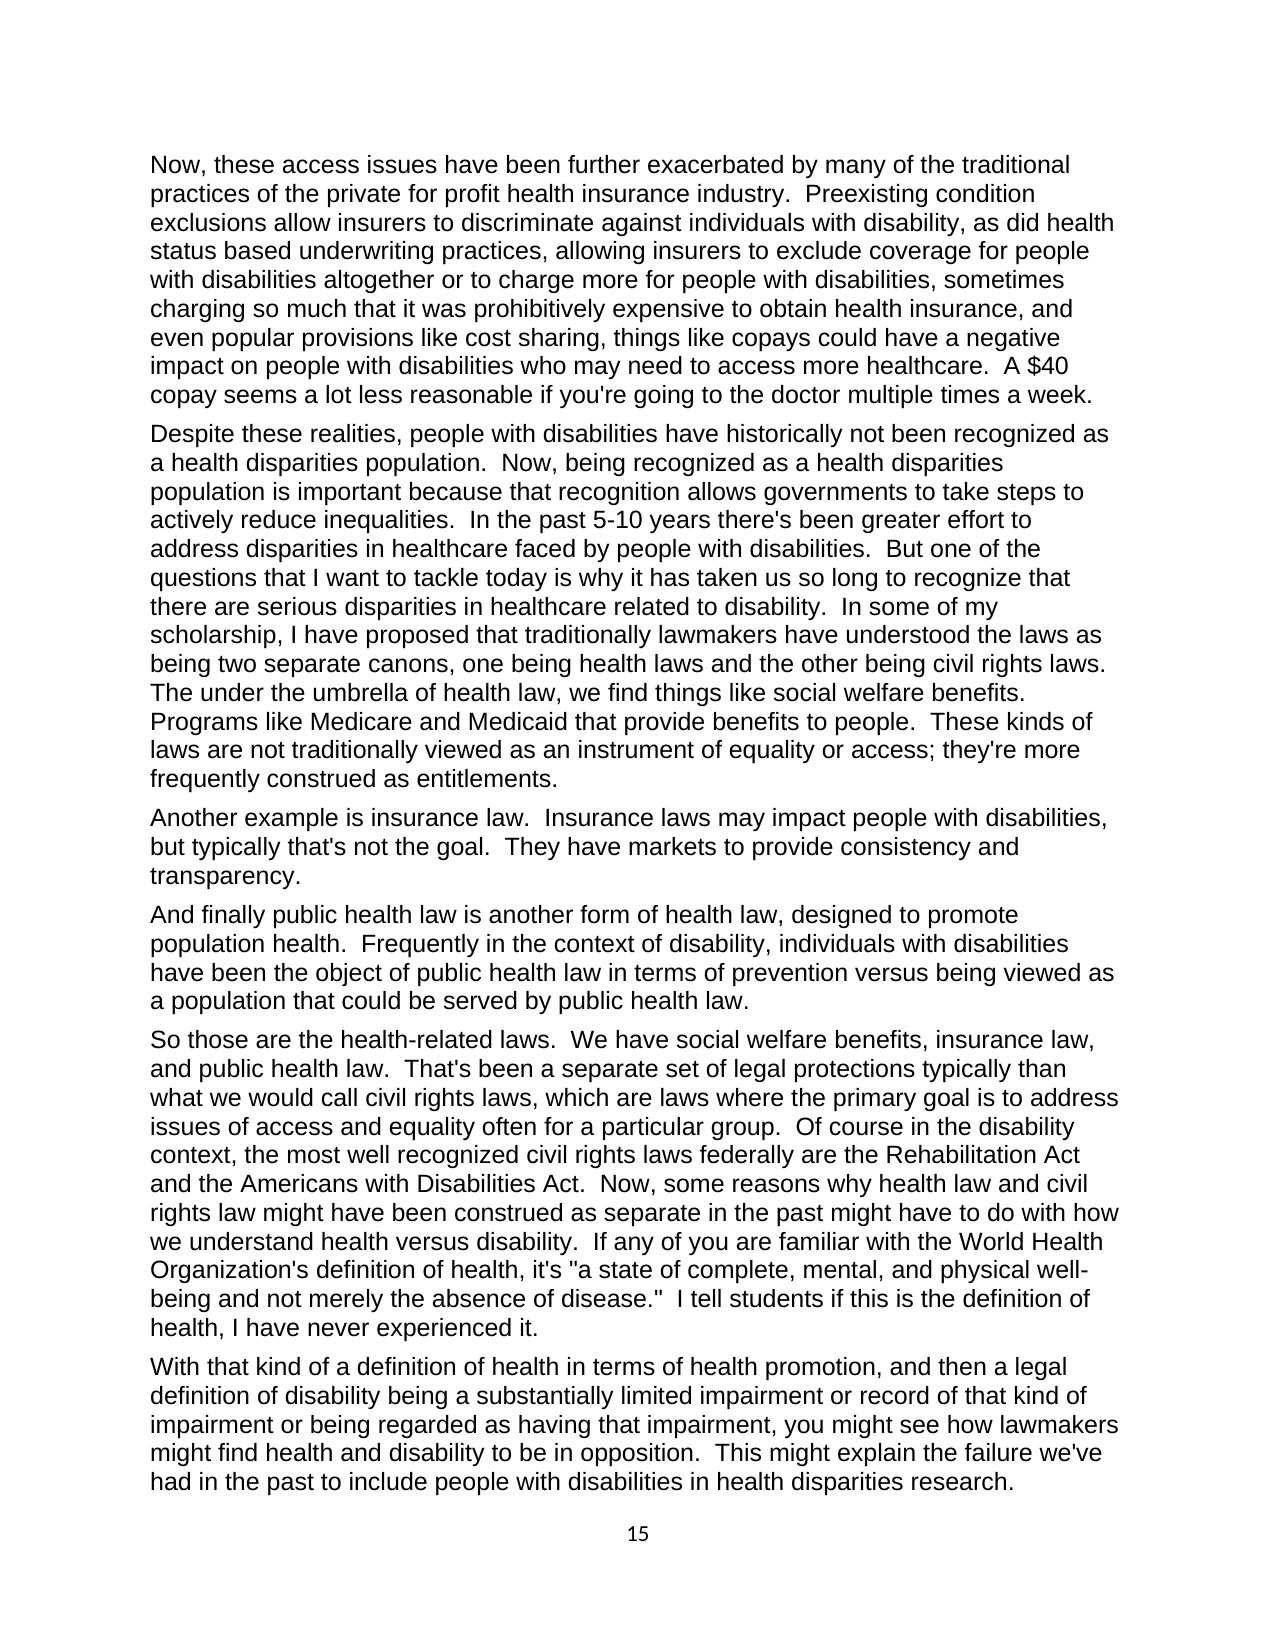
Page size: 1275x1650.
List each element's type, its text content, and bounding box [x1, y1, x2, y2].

text Another example is insurance law. Insurance laws may impact people with disabilities, but typically that's not the goal. They have markets to provide consistency and transparency. [150, 803, 1125, 889]
text And finally public health law is another form of health law, designed to promote population health. Frequently in the context of disability, individuals with disabilities have been the object of public health law in terms of prevention versus being viewed as a population that could be served by public health law. [150, 900, 1125, 1015]
text With that kind of a definition of health in terms of health promotion, and then a legal definition of disability being a substantially limited impairment or record of that kind of impairment or being regarded as having that impairment, you might see how lawmakers might find health and disability to be in opposition. This might explain the failure we've had in the past to include people with disabilities in health disparities research. [150, 1352, 1125, 1496]
text So those are the health-related laws. We have social welfare benefits, insurance law, and public health law. That's been a separate set of legal protections typically than what we would call civil rights laws, which are laws where the primary goal is to address issues of access and equality often for a particular group. Of course in the disability context, the most well recognized civil rights laws federally are the Rehabilitation Act and the Americans with Disabilities Act. Now, some reasons why health law and civil rights law might have been construed as separate in the past might have to do with how we understand health versus disability. If any of you are familiar with the World Health Organization's definition of health, it's "a state of complete, mental, and physical well-being and not merely the absence of disease." I tell students if this is the definition of health, I have never experienced it. [150, 1025, 1125, 1342]
text Despite these realities, people with disabilities have historically not been recognized as a health disparities population. Now, being recognized as a health disparities population is important because that recognition allows governments to take steps to actively reduce inequalities. In the past 5-10 years there's been greater effort to address disparities in healthcare faced by people with disabilities. But one of the questions that I want to tackle today is why it has taken us so long to recognize that there are serious disparities in healthcare related to disability. In some of my scholarship, I have proposed that traditionally lawmakers have understood the laws as being two separate canons, one being health laws and the other being civil rights laws. The under the umbrella of health law, we find things like social welfare benefits. Programs like Medicare and Medicaid that provide benefits to people. These kinds of laws are not traditionally viewed as an instrument of equality or access; they're more frequently construed as entitlements. [150, 419, 1125, 793]
text Now, these access issues have been further exacerbated by many of the traditional practices of the private for profit health insurance industry. Preexisting condition exclusions allow insurers to discriminate against individuals with disability, as did health status based underwriting practices, allowing insurers to exclude coverage for people with disabilities altogether or to charge more for people with disabilities, sometimes charging so much that it was prohibitively expensive to obtain health insurance, and even popular provisions like cost sharing, things like copays could have a negative impact on people with disabilities who may need to access more healthcare. A $40 copay seems a lot less reasonable if you're going to the doctor multiple times a week. [150, 150, 1125, 409]
